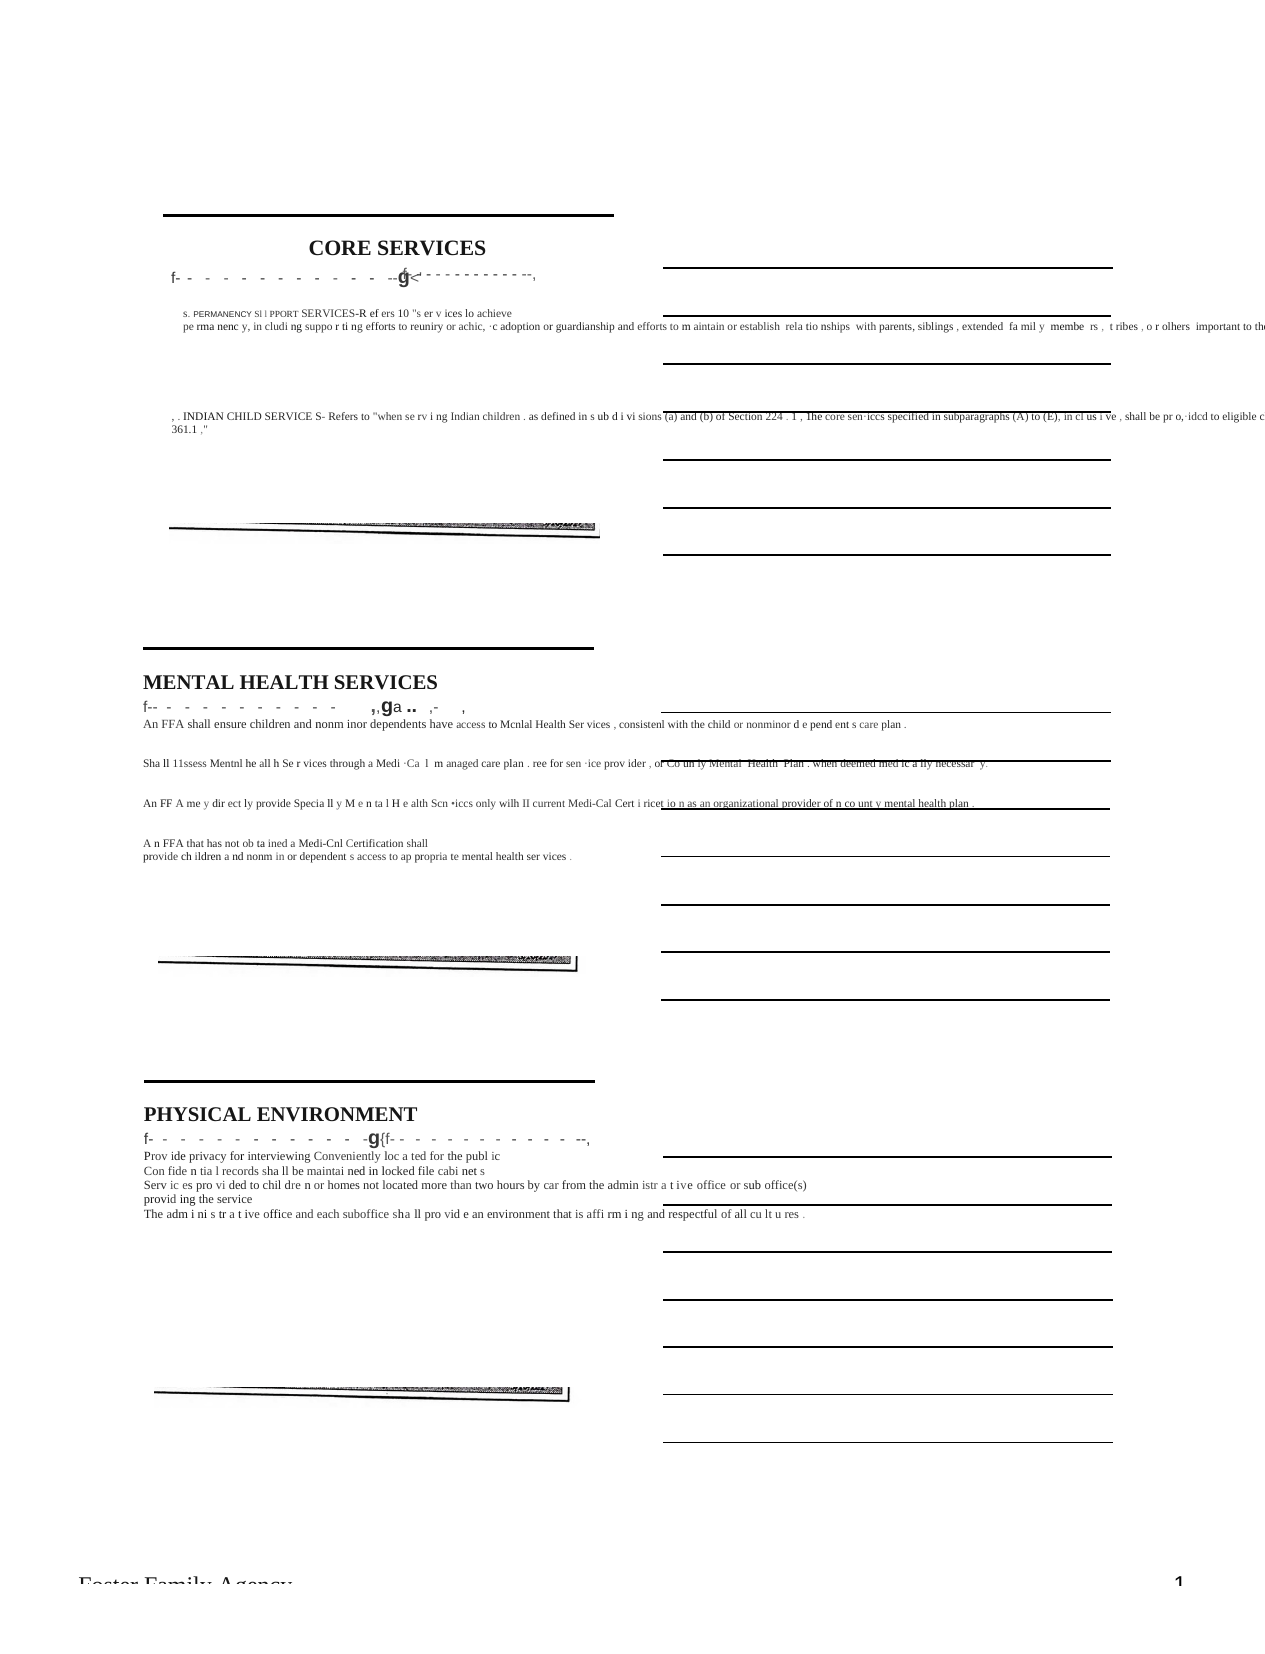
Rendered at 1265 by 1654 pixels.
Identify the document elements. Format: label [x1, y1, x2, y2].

picture [154, 1387, 582, 1408]
picture [169, 523, 600, 544]
picture [158, 956, 586, 977]
